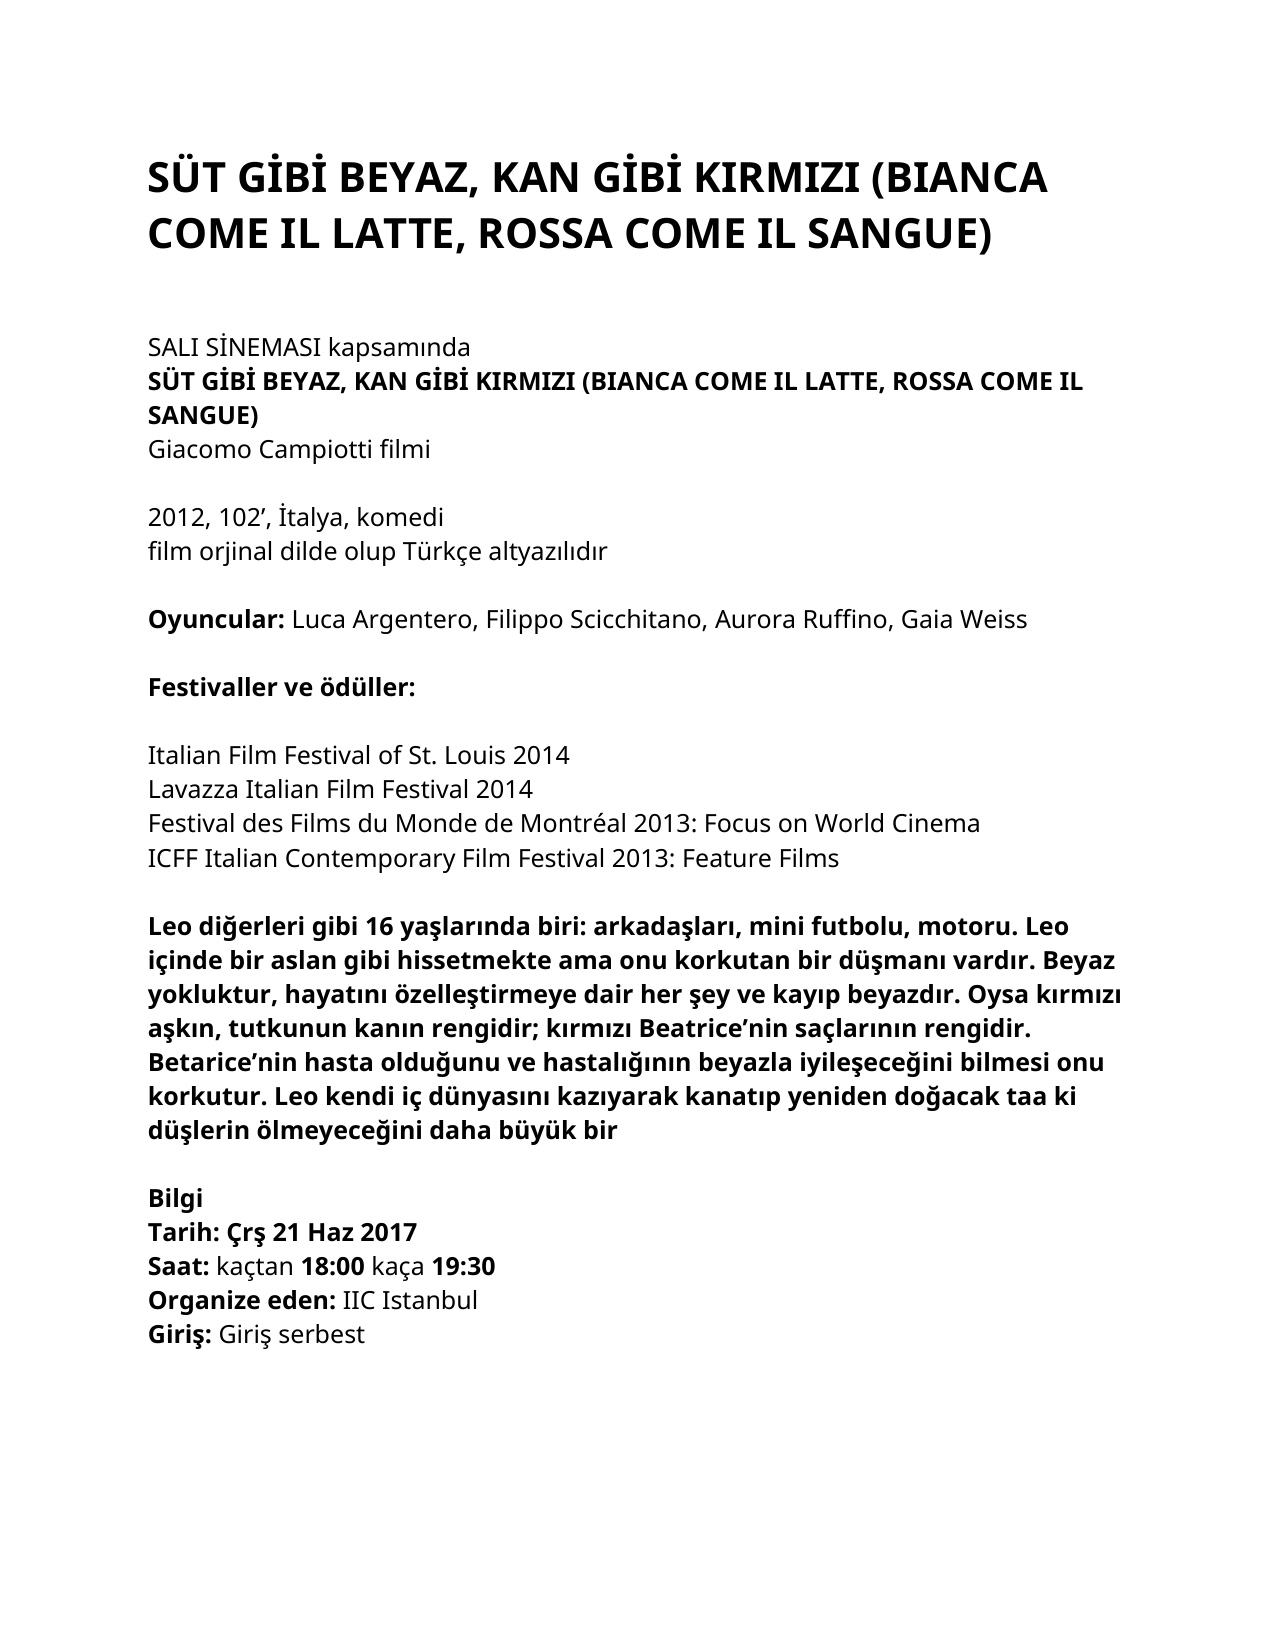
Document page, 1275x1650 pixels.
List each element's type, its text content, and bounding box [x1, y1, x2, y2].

text Saat: kaçtan 18:00 kaça 19:30 [148, 1249, 1127, 1283]
text Tarih: Çrş 21 Haz 2017 [148, 1215, 1127, 1249]
text Leo diğerleri gibi 16 yaşlarında biri: arkadaşları, mini futbolu, motoru. Leo içinde bir aslan gibi hissetmekte ama onu korkutan bir düşmanı vardır. Beyaz yokluktur, hayatını özelleştirmeye dair her şey ve kayıp beyazdır. Oysa kırmızı aşkın, tutkunun kanın rengidir; kırmızı Beatrice’nin saçlarının rengidir. Betarice’nin hasta olduğunu ve hastalığının beyazla iyileşeceğini bilmesi onu korkutur. Leo kendi iç dünyasını kazıyarak kanatıp yeniden doğacak taa ki düşlerin ölmeyeceğini daha büyük bir [148, 908, 1127, 1147]
text SALI SİNEMASI kapsamında [148, 329, 1127, 363]
text Bilgi [148, 1181, 1127, 1215]
text SÜT GİBİ BEYAZ, KAN GİBİ KIRMIZI (BIANCA COME IL LATTE, ROSSA COME IL SANGUE) [148, 148, 1127, 261]
text SÜT GİBİ BEYAZ, KAN GİBİ KIRMIZI (BIANCA COME IL LATTE, ROSSA COME IL SANGUE) [148, 363, 1127, 431]
text 2012, 102’, İtalya, komedi [148, 499, 1127, 534]
text Festivaller ve ödüller: [148, 670, 1127, 704]
text Organize eden: IIC Istanbul [148, 1283, 1127, 1317]
text Italian Film Festival of St. Louis 2014 [148, 738, 1127, 772]
text Oyuncular: Luca Argentero, Filippo Scicchitano, Aurora Ruffino, Gaia Weiss [148, 602, 1127, 636]
text Giriş: Giriş serbest [148, 1317, 1127, 1351]
text film orjinal dilde olup Türkçe altyazılıdır [148, 534, 1127, 568]
text Lavazza Italian Film Festival 2014 [148, 772, 1127, 806]
text ICFF Italian Contemporary Film Festival 2013: Feature Films [148, 840, 1127, 874]
text Festival des Films du Monde de Montréal 2013: Focus on World Cinema [148, 806, 1127, 840]
text Giacomo Campiotti filmi [148, 431, 1127, 466]
